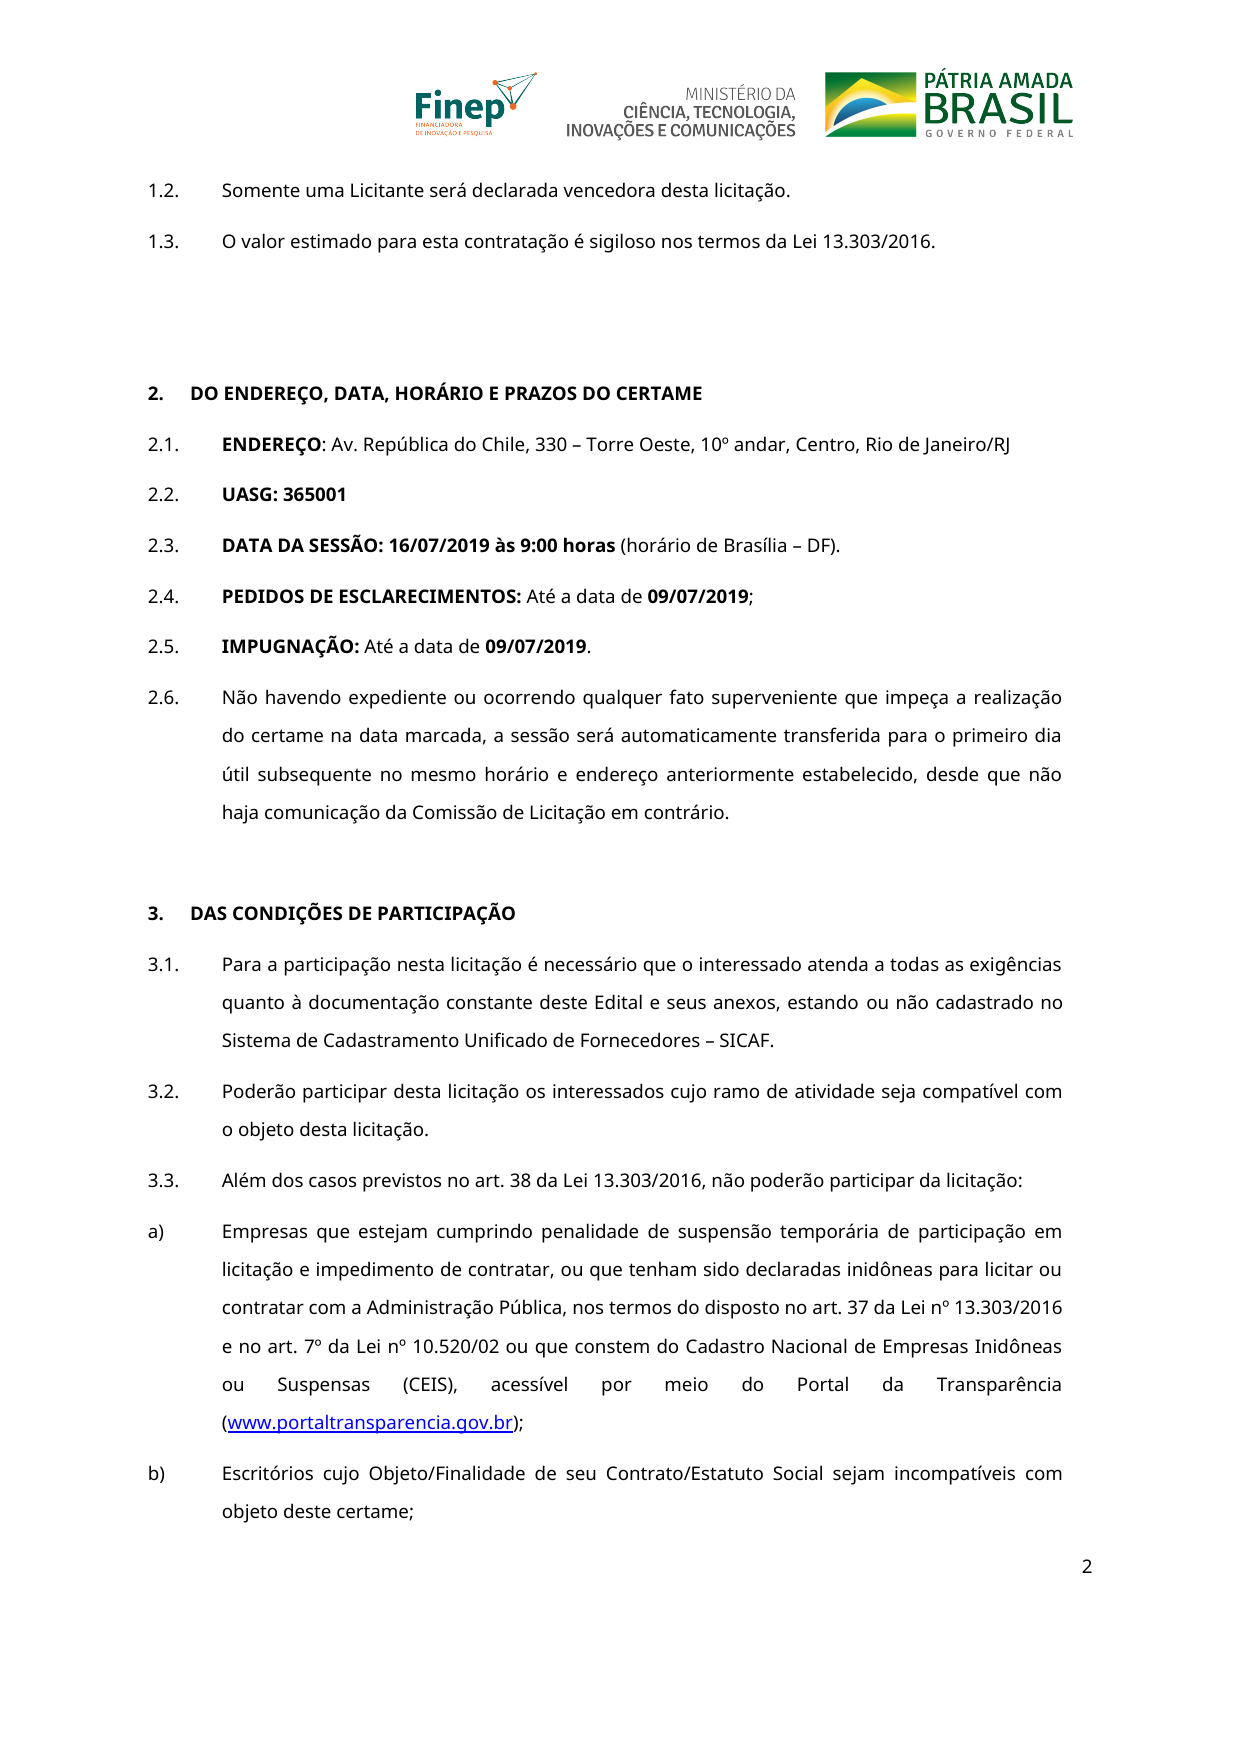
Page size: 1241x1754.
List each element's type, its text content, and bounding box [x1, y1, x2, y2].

list Escritórios cujo Objeto/Finalidade de seu Contrato/Estatuto Social sejam incompatíveis com objeto deste certame; [148, 1460, 1063, 1524]
list Empresas que estejam cumprindo penalidade de suspensão temporária de participação em licitação e impedimento de contratar, ou que tenham sido declaradas inidôneas para licitar ou contratar com a Administração Pública, nos termos do disposto no art. 37 da Lei nº 13.303/2016 e no art. 7º da Lei nº 10.520/02 ou que constem do Cadastro Nacional de Empresas Inidôneas ou Suspensas (CEIS), acessível por meio do Portal da Transparência (www.portaltransparencia.gov.br); [148, 1218, 1063, 1435]
text 2.6. Não havendo expediente ou ocorrendo qualquer fato superveniente que impeça a realização do certame na data marcada, a sessão será automaticamente transferida para o primeiro dia útil subsequente no mesmo horário e endereço anteriormente estabelecido, desde que não haja comunicação da Comissão de Licitação em contrário. [148, 684, 1063, 825]
list PEDIDOS DE ESCLARECIMENTOS: Até a data de 09/07/2019; [148, 583, 1063, 608]
list DAS CONDIÇÕES DE PARTICIPAÇÃO [148, 901, 1063, 926]
picture [398, 44, 1097, 164]
text 1.2. Somente uma Licitante será declarada vencedora desta licitação. [148, 177, 1063, 203]
list Para a participação nesta licitação é necessário que o interessado atenda a todas as exigências quanto à documentação constante deste Edital e seus anexos, estando ou não cadastrado no Sistema de Cadastramento Unificado de Fornecedores – SICAF. [148, 951, 1063, 1053]
list UASG: 365001 [148, 482, 1063, 507]
list DO ENDEREÇO, DATA, HORÁRIO E PRAZOS DO CERTAME [148, 380, 1063, 406]
list DATA DA SESSÃO: 16/07/2019 às 9:00 horas (horário de Brasília – DF). [148, 532, 1063, 558]
list IMPUGNAÇÃO: Até a data de 09/07/2019. [148, 634, 1063, 659]
list Poderão participar desta licitação os interessados cujo ramo de atividade seja compatível com o objeto desta licitação. [148, 1078, 1063, 1142]
list ENDEREÇO: Av. República do Chile, 330 – Torre Oeste, 10º andar, Centro, Rio de Janeiro/RJ [148, 431, 1063, 456]
text 3.3. Além dos casos previstos no art. 38 da Lei 13.303/2016, não poderão participar da licitação: [148, 1167, 1063, 1193]
text 1.3. O valor estimado para esta contratação é sigiloso nos termos da Lei 13.303/2016. [148, 228, 1063, 253]
